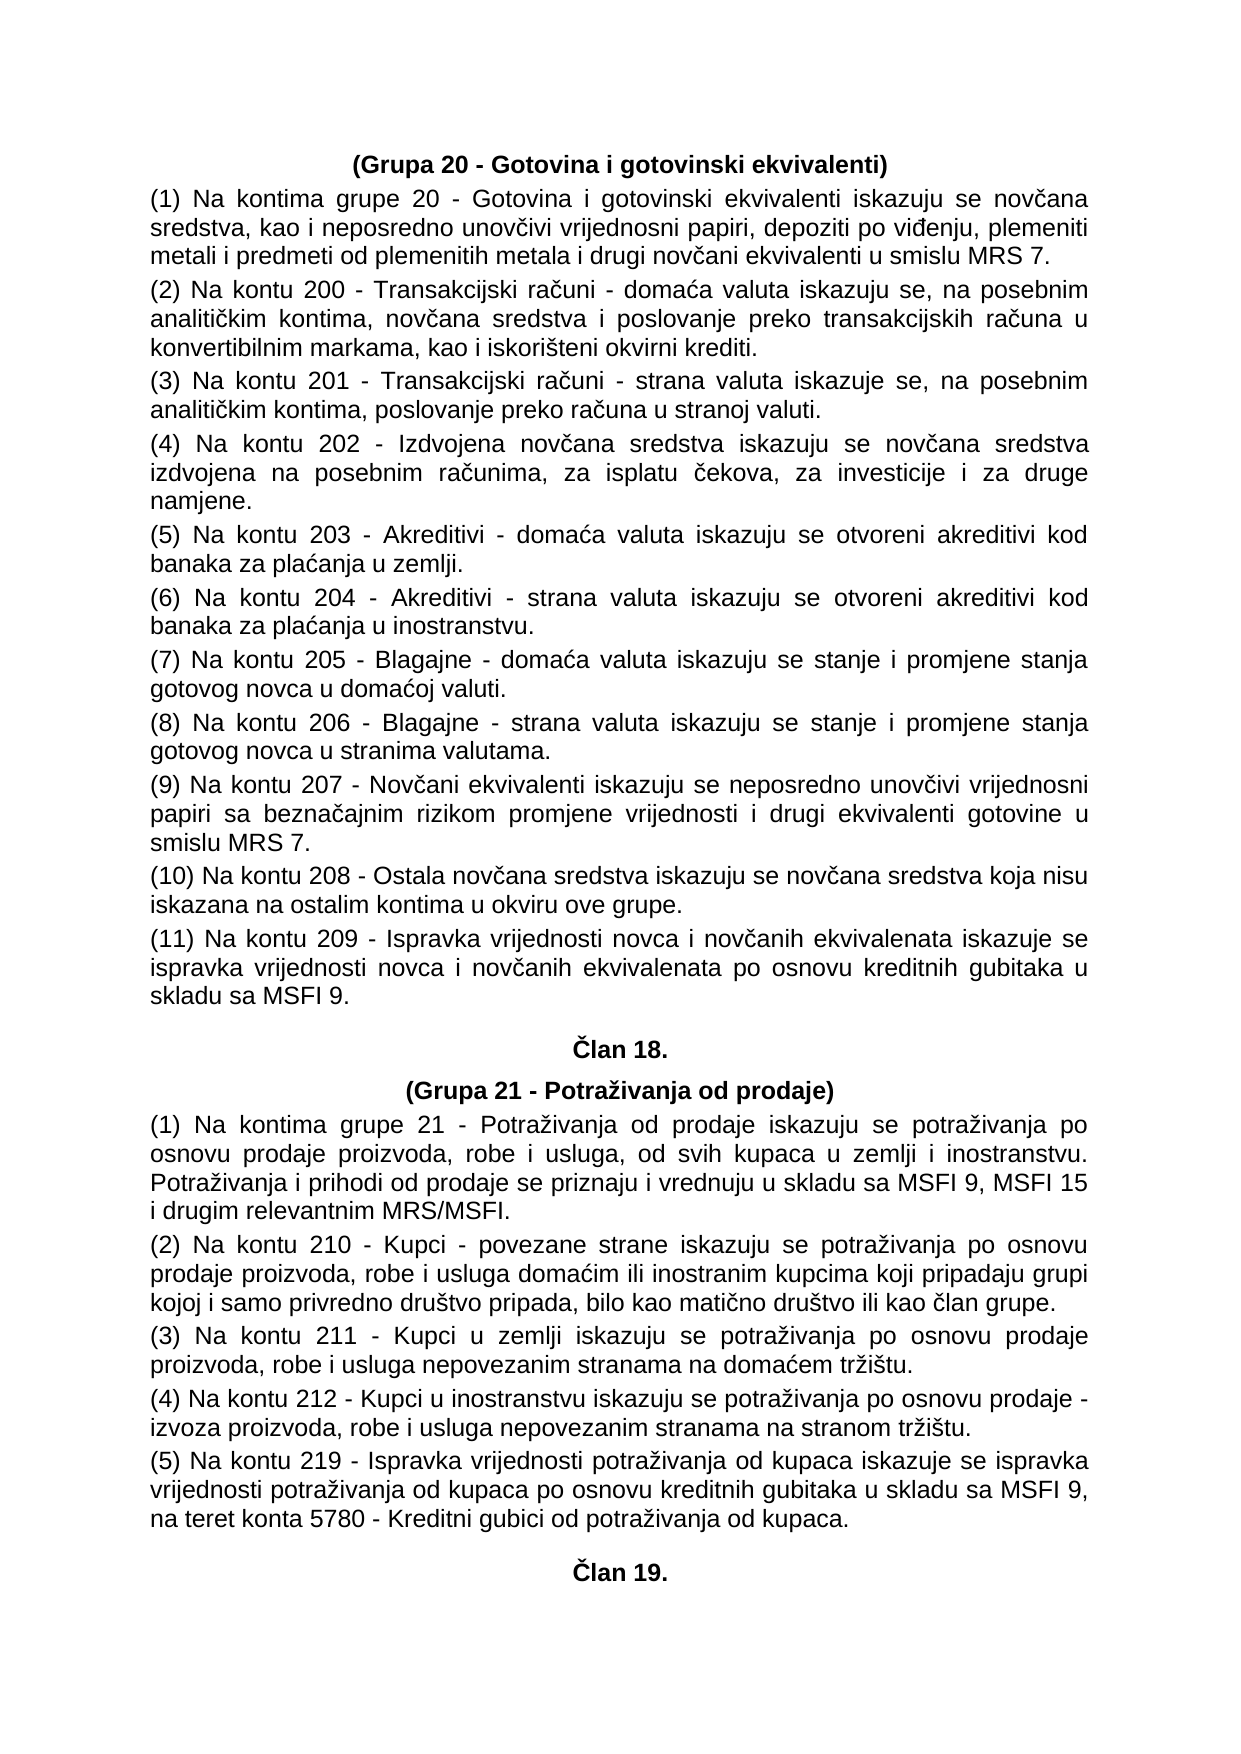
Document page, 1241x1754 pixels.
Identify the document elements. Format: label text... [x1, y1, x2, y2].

text (2) Na kontu 210 - Kupci - povezane strane iskazuju se potraživanja po osnovu prodaje proizvoda, robe i usluga domaćim ili inostranim kupcima koji pripadaju grupi kojoj i samo privredno društvo pripada, bilo kao matično društvo ili kao član grupe. [150, 1230, 1090, 1316]
text (2) Na kontu 200 - Transakcijski računi - domaća valuta iskazuju se, na posebnim analitičkim kontima, novčana sredstva i poslovanje preko transakcijskih računa u konvertibilnim markama, kao i iskorišteni okvirni krediti. [150, 275, 1090, 361]
text (8) Na kontu 206 - Blagajne - strana valuta iskazuju se stanje i promjene stanja gotovog novca u stranima valutama. [150, 707, 1090, 765]
text (3) Na kontu 211 - Kupci u zemlji iskazuju se potraživanja po osnovu prodaje proizvoda, robe i usluga nepovezanim stranama na domaćem tržištu. [150, 1321, 1090, 1379]
text (Grupa 21 - Potraživanja od prodaje) [150, 1076, 1090, 1105]
text (5) Na kontu 203 - Akreditivi - domaća valuta iskazuju se otvoreni akreditivi kod banaka za plaćanja u zemlji. [150, 520, 1090, 577]
text (1) Na kontima grupe 21 - Potraživanja od prodaje iskazuju se potraživanja po osnovu prodaje proizvoda, robe i usluga, od svih kupaca u zemlji i inostranstvu. Potraživanja i prihodi od prodaje se priznaju i vrednuju u skladu sa MSFI 9, MSFI 15 i drugim relevantnim MRS/MSFI. [150, 1110, 1090, 1225]
text Član 19. [150, 1557, 1090, 1586]
text (4) Na kontu 212 - Kupci u inostranstvu iskazuju se potraživanja po osnovu prodaje - izvoza proizvoda, robe i usluga nepovezanim stranama na stranom tržištu. [150, 1384, 1090, 1441]
text (Grupa 20 - Gotovina i gotovinski ekvivalenti) [150, 150, 1090, 179]
text (10) Na kontu 208 - Ostala novčana sredstva iskazuju se novčana sredstva koja nisu iskazana na ostalim kontima u okviru ove grupe. [150, 861, 1090, 919]
text (1) Na kontima grupe 20 - Gotovina i gotovinski ekvivalenti iskazuju se novčana sredstva, kao i neposredno unovčivi vrijednosni papiri, depoziti po viđenju, plemeniti metali i predmeti od plemenitih metala i drugi novčani ekvivalenti u smislu MRS 7. [150, 184, 1090, 270]
text (9) Na kontu 207 - Novčani ekvivalenti iskazuju se neposredno unovčivi vrijednosni papiri sa beznačajnim rizikom promjene vrijednosti i drugi ekvivalenti gotovine u smislu MRS 7. [150, 770, 1090, 856]
text Član 18. [150, 1035, 1090, 1064]
text (7) Na kontu 205 - Blagajne - domaća valuta iskazuju se stanje i promjene stanja gotovog novca u domaćoj valuti. [150, 645, 1090, 702]
text (6) Na kontu 204 - Akreditivi - strana valuta iskazuju se otvoreni akreditivi kod banaka za plaćanja u inostranstvu. [150, 582, 1090, 640]
text (5) Na kontu 219 - Ispravka vrijednosti potraživanja od kupaca iskazuje se ispravka vrijednosti potraživanja od kupaca po osnovu kreditnih gubitaka u skladu sa MSFI 9, na teret konta 5780 - Kreditni gubici od potraživanja od kupaca. [150, 1446, 1090, 1532]
text (4) Na kontu 202 - Izdvojena novčana sredstva iskazuju se novčana sredstva izdvojena na posebnim računima, za isplatu čekova, za investicije i za druge namjene. [150, 429, 1090, 515]
text (11) Na kontu 209 - Ispravka vrijednosti novca i novčanih ekvivalenata iskazuje se ispravka vrijednosti novca i novčanih ekvivalenata po osnovu kreditnih gubitaka u skladu sa MSFI 9. [150, 924, 1090, 1010]
text (3) Na kontu 201 - Transakcijski računi - strana valuta iskazuje se, na posebnim analitičkim kontima, poslovanje preko računa u stranoj valuti. [150, 366, 1090, 424]
